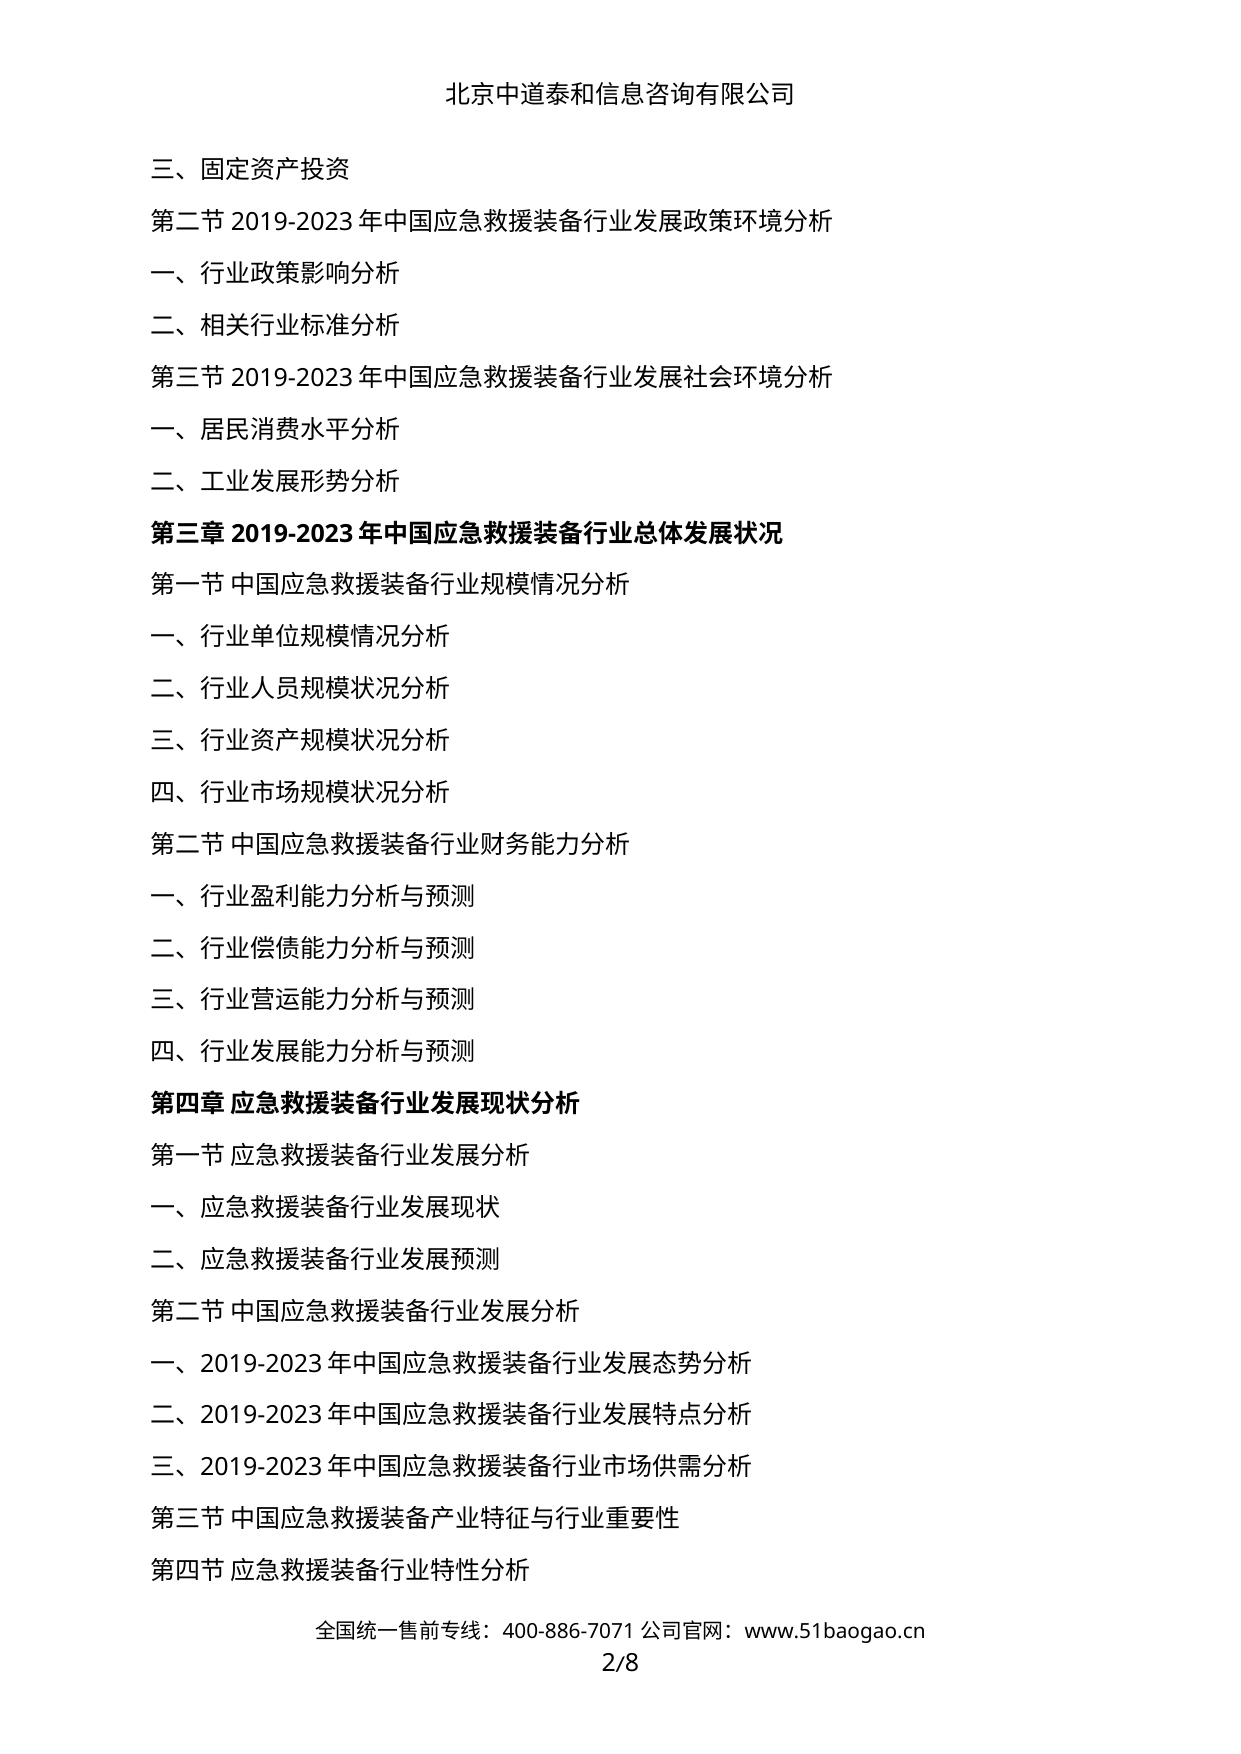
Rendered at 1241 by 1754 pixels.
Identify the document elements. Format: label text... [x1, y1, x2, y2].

text 二、行业偿债能力分析与预测 [150, 928, 1090, 964]
text 二、相关行业标准分析 [150, 306, 1090, 342]
text 二、行业人员规模状况分析 [150, 669, 1090, 705]
text 第四节 应急救援装备行业特性分析 [150, 1551, 1090, 1587]
text 一、居民消费水平分析 [150, 409, 1090, 446]
text 第二节 中国应急救援装备行业财务能力分析 [150, 824, 1090, 861]
text 一、行业政策影响分析 [150, 254, 1090, 290]
text 三、2019-2023年中国应急救援装备行业市场供需分析 [150, 1447, 1090, 1483]
text 一、2019-2023年中国应急救援装备行业发展态势分析 [150, 1343, 1090, 1379]
text 二、工业发展形势分析 [150, 461, 1090, 497]
text 四、行业市场规模状况分析 [150, 772, 1090, 809]
text 四、行业发展能力分析与预测 [150, 1032, 1090, 1068]
text 第一节 中国应急救援装备行业规模情况分析 [150, 565, 1090, 601]
text 第二节 中国应急救援装备行业发展分析 [150, 1291, 1090, 1327]
text 第一节 应急救援装备行业发展分析 [150, 1136, 1090, 1172]
text 一、行业盈利能力分析与预测 [150, 876, 1090, 912]
text 第三章 2019-2023年中国应急救援装备行业总体发展状况 [150, 513, 1090, 549]
text 第四章 应急救援装备行业发展现状分析 [150, 1084, 1090, 1120]
text 第二节 2019-2023年中国应急救援装备行业发展政策环境分析 [150, 202, 1090, 238]
text 二、应急救援装备行业发展预测 [150, 1239, 1090, 1276]
text 第三节 中国应急救援装备产业特征与行业重要性 [150, 1499, 1090, 1535]
text 三、行业资产规模状况分析 [150, 721, 1090, 757]
text 二、2019-2023年中国应急救援装备行业发展特点分析 [150, 1395, 1090, 1431]
text 三、固定资产投资 [150, 150, 1090, 186]
text 一、行业单位规模情况分析 [150, 617, 1090, 653]
text 第三节 2019-2023年中国应急救援装备行业发展社会环境分析 [150, 357, 1090, 394]
text 一、应急救援装备行业发展现状 [150, 1187, 1090, 1224]
text 三、行业营运能力分析与预测 [150, 980, 1090, 1016]
